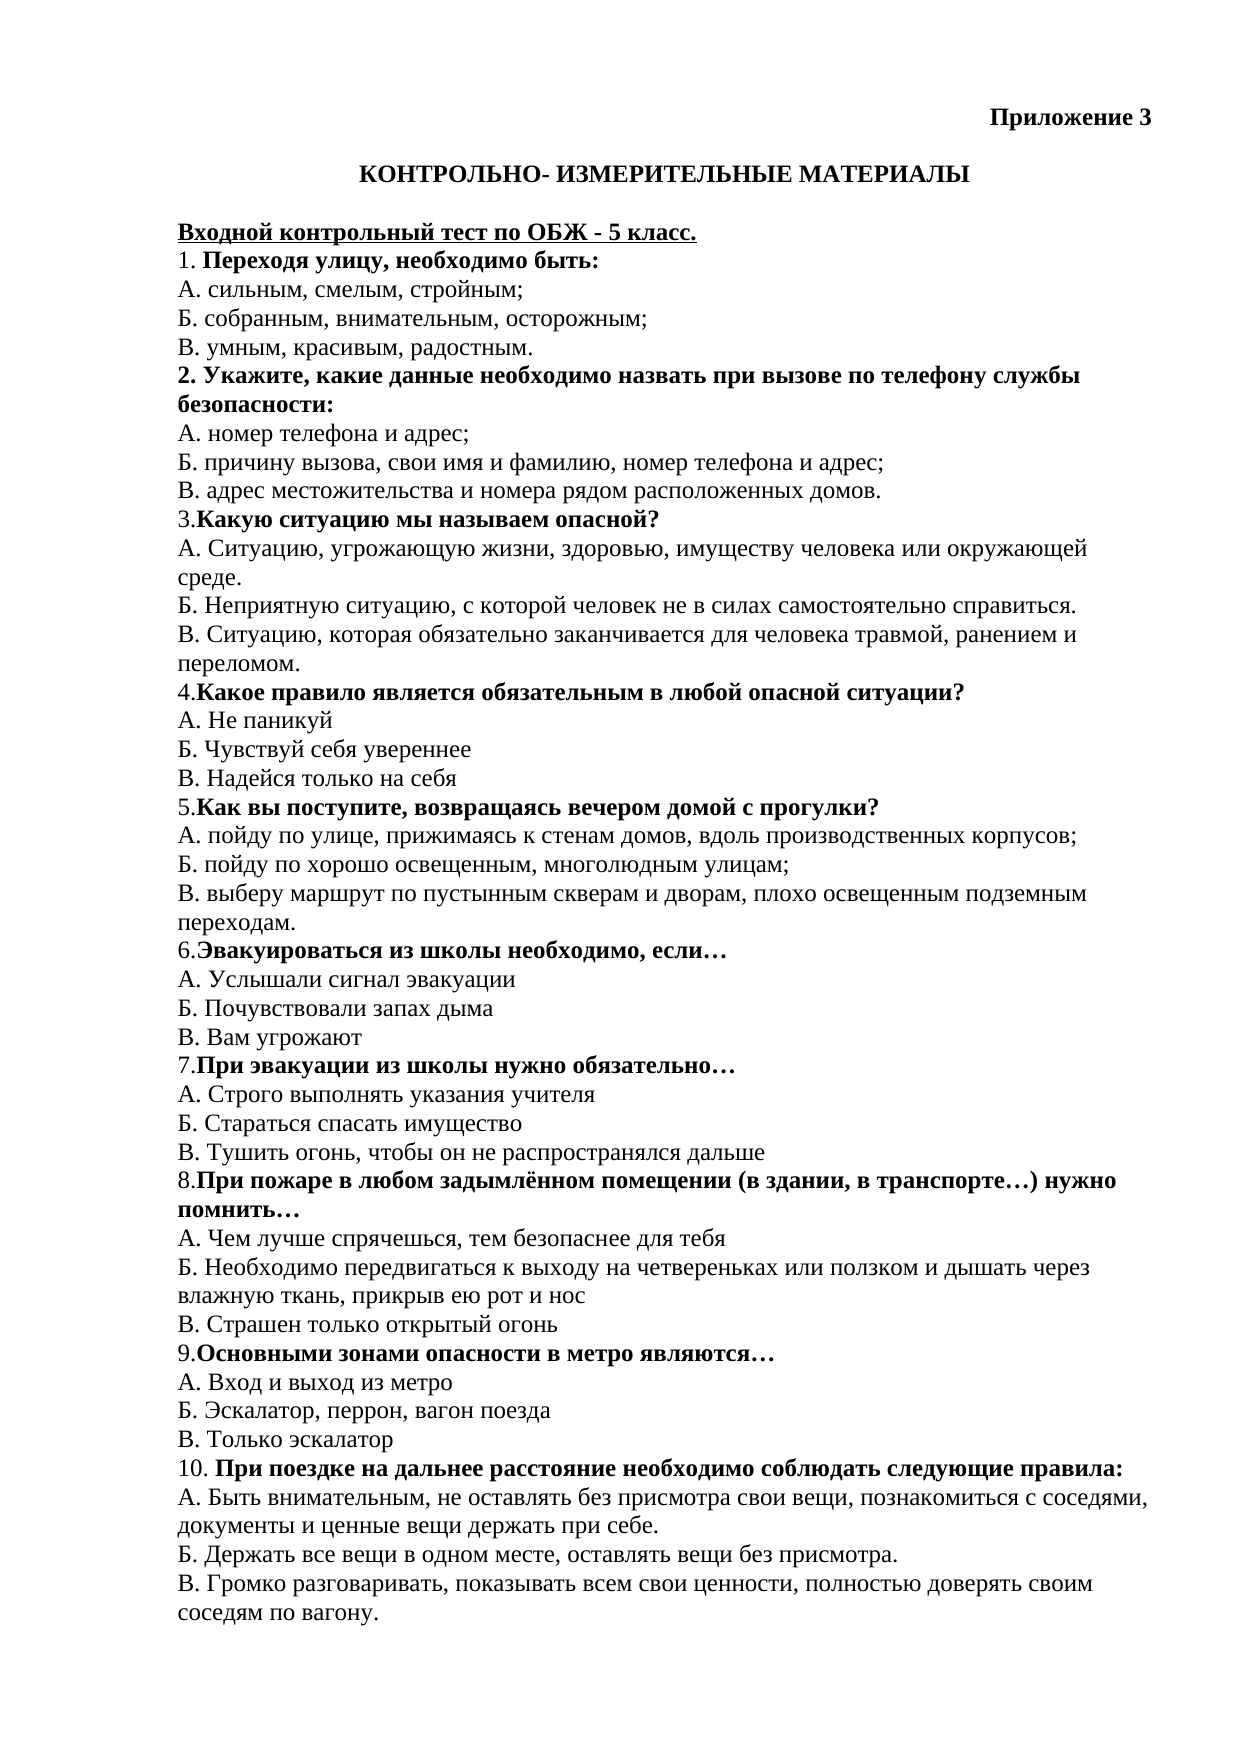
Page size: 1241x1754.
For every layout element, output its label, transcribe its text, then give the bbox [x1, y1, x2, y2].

text Б. Необходимо передвигаться к выходу на четвереньках или ползком и дышать через влажную ткань, прикрыв ею рот и нос [177, 1252, 1152, 1309]
text В. адрес местожительства и номера рядом расположенных домов. [177, 476, 1152, 504]
text А. Быть внимательным, не оставлять без присмотра свои вещи, познакомиться с соседями, документы и ценные вещи держать при себе. [177, 1482, 1152, 1539]
text А. Ситуацию, угрожающую жизни, здоровью, имуществу человека или окружающей среде. [177, 533, 1152, 591]
text А. пойду по улице, прижимаясь к стенам домов, вдоль производственных корпусов; [177, 821, 1152, 849]
text 7.При эвакуации из школы нужно обязательно… [177, 1051, 1152, 1079]
text 1. Переходя улицу, необходимо быть: [177, 246, 1152, 274]
text А. номер телефона и адрес; [177, 418, 1152, 447]
text 3.Какую ситуацию мы называем опасной? [177, 504, 1152, 533]
text Б. причину вызова, свои имя и фамилию, номер телефона и адрес; [177, 447, 1152, 476]
text Б. Неприятную ситуацию, с которой человек не в силах самостоятельно справиться. [177, 591, 1152, 619]
text КОНТРОЛЬНО- ИЗМЕРИТЕЛЬНЫЕ МАТЕРИАЛЫ [177, 159, 1152, 188]
text А. Услышали сигнал эвакуации [177, 964, 1152, 993]
text 8.При пожаре в любом задымлённом помещении (в здании, в транспорте…) нужно помнить… [177, 1166, 1152, 1223]
text В. Страшен только открытый огонь [177, 1309, 1152, 1338]
text В. Тушить огонь, чтобы он не распространялся дальше [177, 1137, 1152, 1166]
text 6.Эвакуироваться из школы необходимо, если… [177, 936, 1152, 964]
text В. Вам угрожают [177, 1022, 1152, 1051]
text Б. Стараться спасать имущество [177, 1108, 1152, 1137]
text А. Чем лучше спрячешься, тем безопаснее для тебя [177, 1223, 1152, 1252]
text 4.Какое правило является обязательным в любой опасной ситуации? [177, 677, 1152, 706]
text Б. Почувствовали запах дыма [177, 993, 1152, 1022]
text 9.Основными зонами опасности в метро являются… [177, 1338, 1152, 1367]
text А. Строго выполнять указания учителя [177, 1079, 1152, 1108]
text В. Надейся только на себя [177, 763, 1152, 792]
text В. выберу маршрут по пустынным скверам и дворам, плохо освещенным подземным переходам. [177, 878, 1152, 936]
text Б. собранным, внимательным, осторожным; [177, 303, 1152, 332]
text Б. Держать все вещи в одном месте, оставлять вещи без присмотра. [177, 1539, 1152, 1568]
text 2. Укажите, какие данные необходимо назвать при вызове по телефону службы безопасности: [177, 361, 1152, 418]
text 5.Как вы поступите, возвращаясь вечером домой с прогулки? [177, 792, 1152, 821]
text В. Ситуацию, которая обязательно заканчивается для человека травмой, ранением и переломом. [177, 619, 1152, 677]
text Б. Эскалатор, перрон, вагон поезда [177, 1396, 1152, 1424]
text А. Вход и выход из метро [177, 1367, 1152, 1396]
text 10. При поездке на дальнее расстояние необходимо соблюдать следующие правила: [177, 1453, 1152, 1482]
text В. умным, красивым, радостным. [177, 332, 1152, 361]
text А. Не паникуй [177, 706, 1152, 734]
text Б. Чувствуй себя увереннее [177, 734, 1152, 763]
text В. Только эскалатор [177, 1424, 1152, 1453]
text Входной контрольный тест по ОБЖ - 5 класс. [177, 217, 1152, 246]
text Приложение 3 [177, 74, 1152, 131]
text В. Громко разговаривать, показывать всем свои ценности, полностью доверять своим соседям по вагону. [177, 1568, 1152, 1626]
text А. сильным, смелым, стройным; [177, 274, 1152, 303]
text Б. пойду по хорошо освещенным, многолюдным улицам; [177, 849, 1152, 878]
